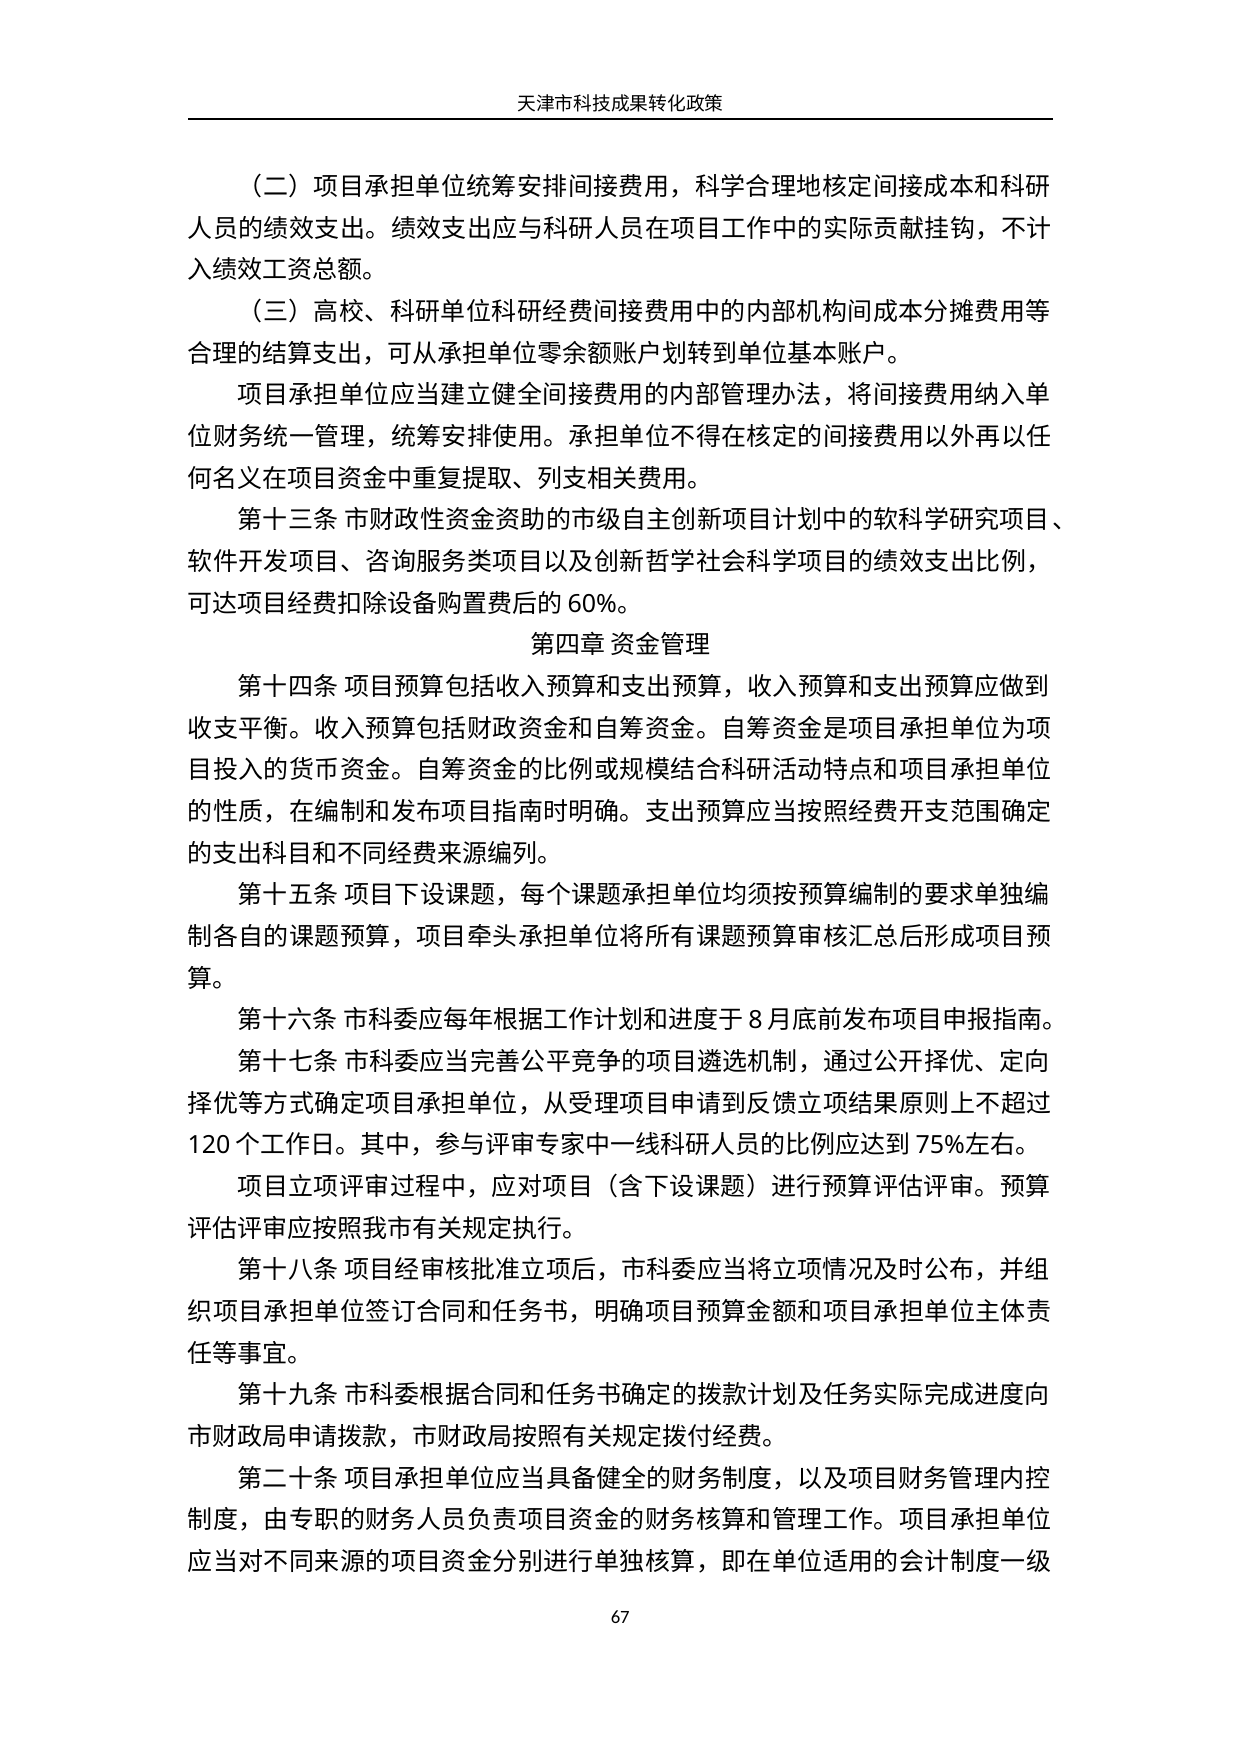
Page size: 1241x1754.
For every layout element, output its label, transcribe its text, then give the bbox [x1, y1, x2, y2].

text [187, 1454, 1053, 1579]
text （二）项目承担单位统筹安排间接费用，科学合理地核定间接成本和科研人员的绩效支出。绩效支出应与科研人员在项目工作中的实际贡献挂钩，不计入绩效工资总额。 [187, 162, 1053, 287]
text 项目立项评审过程中，应对项目（含下设课题）进行预算评估评审。预算评估评审应按照我市有关规定执行。 [187, 1162, 1053, 1245]
text 第十六条 市科委应每年根据工作计划和进度于8月底前发布项目申报指南。 [187, 995, 1053, 1037]
text 第四章 资金管理 [187, 620, 1053, 662]
text 第十五条 项目下设课题，每个课题承担单位均须按预算编制的要求单独编制各自的课题预算，项目牵头承担单位将所有课题预算审核汇总后形成项目预算。 [187, 870, 1053, 995]
text 第十三条 市财政性资金资助的市级自主创新项目计划中的软科学研究项目、软件开发项目、咨询服务类项目以及创新哲学社会科学项目的绩效支出比例，可达项目经费扣除设备购置费后的60%。 [187, 495, 1053, 620]
text 第十七条 市科委应当完善公平竞争的项目遴选机制，通过公开择优、定向择优等方式确定项目承担单位，从受理项目申请到反馈立项结果原则上不超过120个工作日。其中，参与评审专家中一线科研人员的比例应达到75%左右。 [187, 1037, 1053, 1162]
text 项目承担单位应当建立健全间接费用的内部管理办法，将间接费用纳入单位财务统一管理，统筹安排使用。承担单位不得在核定的间接费用以外再以任何名义在项目资金中重复提取、列支相关费用。 [187, 370, 1053, 495]
text （三）高校、科研单位科研经费间接费用中的内部机构间成本分摊费用等合理的结算支出，可从承担单位零余额账户划转到单位基本账户。 [187, 287, 1053, 370]
text 第十九条 市科委根据合同和任务书确定的拨款计划及任务实际完成进度向市财政局申请拨款，市财政局按照有关规定拨付经费。 [187, 1370, 1053, 1454]
text 第十四条 项目预算包括收入预算和支出预算，收入预算和支出预算应做到收支平衡。收入预算包括财政资金和自筹资金。自筹资金是项目承担单位为项目投入的货币资金。自筹资金的比例或规模结合科研活动特点和项目承担单位的性质，在编制和发布项目指南时明确。支出预算应当按照经费开支范围确定的支出科目和不同经费来源编列。 [187, 662, 1053, 870]
text 第十八条 项目经审核批准立项后，市科委应当将立项情况及时公布，并组织项目承担单位签订合同和任务书，明确项目预算金额和项目承担单位主体责任等事宜。 [187, 1245, 1053, 1370]
